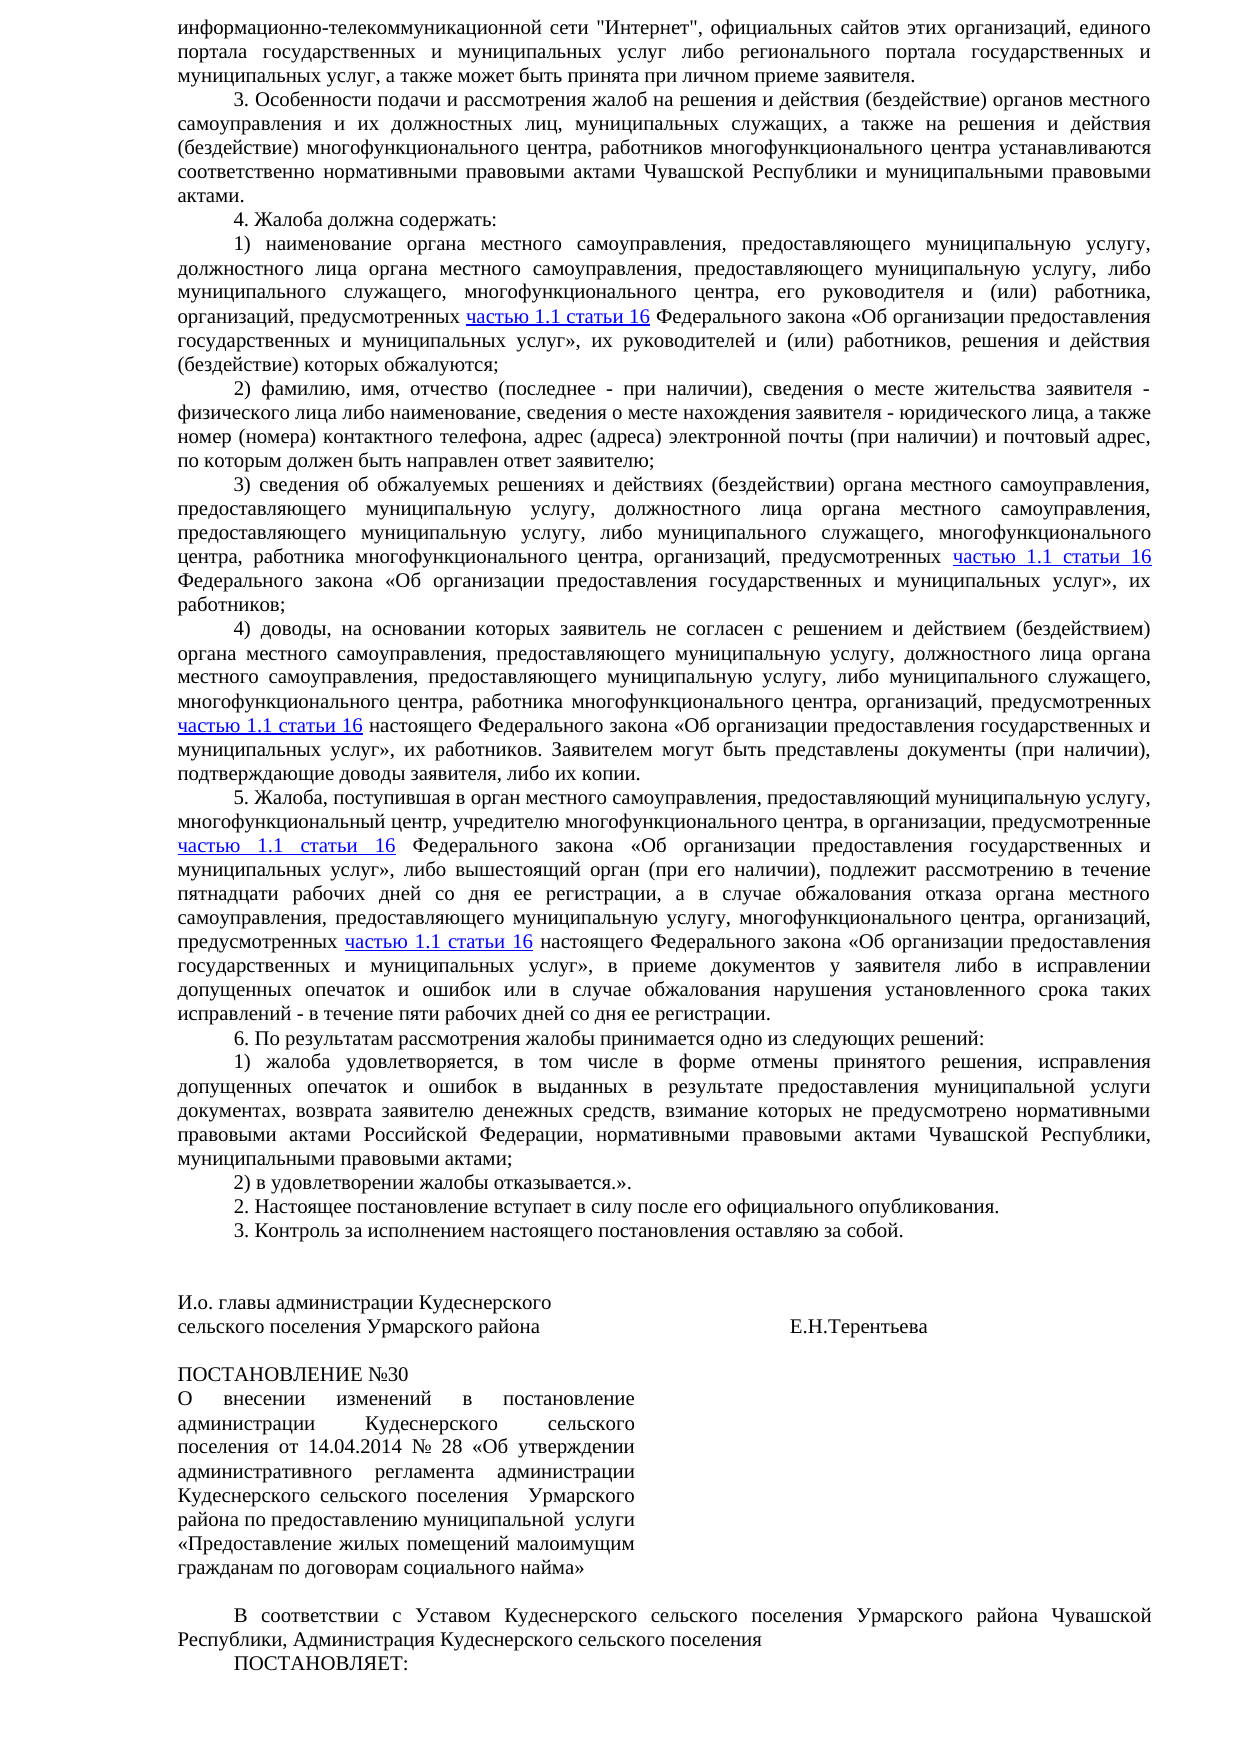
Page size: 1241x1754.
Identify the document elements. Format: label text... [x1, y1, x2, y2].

text О внесении изменений в постановление администрации Кудеснерского сельского поселения от 14.04.2014 № 28 «Об утверждении административного регламента администрации Кудеснерского сельского поселения Урмарского района по предоставлению муниципальной услуги «Предоставление жилых помещений малоимущим гражданам по договорам социального найма» [177, 1386, 635, 1579]
text 3) сведения об обжалуемых решениях и действиях (бездействии) органа местного самоуправления, предоставляющего муниципальную услугу, должностного лица органа местного самоуправления, предоставляющего муниципальную услугу, либо муниципального служащего, многофункционального центра, работника многофункционального центра, организаций, предусмотренных частью 1.1 статьи 16 Федерального закона «Об организации предоставления государственных и муниципальных услуг», их работников; [177, 472, 1152, 616]
text 3. Особенности подачи и рассмотрения жалоб на решения и действия (бездействие) органов местного самоуправления и их должностных лиц, муниципальных служащих, а также на решения и действия (бездействие) многофункционального центра, работников многофункционального центра устанавливаются соответственно нормативными правовыми актами Чувашской Республики и муниципальными правовыми актами. [177, 87, 1152, 207]
text В соответствии с Уставом Кудеснерского сельского поселения Урмарского района Чувашской Республики, Администрация Кудеснерского сельского поселения [177, 1603, 1152, 1651]
text сельского поселения Урмарского района Е.Н.Терентьева [177, 1314, 1152, 1338]
text 4) доводы, на основании которых заявитель не согласен с решением и действием (бездействием) органа местного самоуправления, предоставляющего муниципальную услугу, должностного лица органа местного самоуправления, предоставляющего муниципальную услугу, либо муниципального служащего, многофункционального центра, работника многофункционального центра, организаций, предусмотренных частью 1.1 статьи 16 настоящего Федерального закона «Об организации предоставления государственных и муниципальных услуг», их работников. Заявителем могут быть представлены документы (при наличии), подтверждающие доводы заявителя, либо их копии. [177, 616, 1152, 785]
text 1) наименование органа местного самоуправления, предоставляющего муниципальную услугу, должностного лица органа местного самоуправления, предоставляющего муниципальную услугу, либо муниципального служащего, многофункционального центра, его руководителя и (или) работника, организаций, предусмотренных частью 1.1 статьи 16 Федерального закона «Об организации предоставления государственных и муниципальных услуг», их руководителей и (или) работников, решения и действия (бездействие) которых обжалуются; [177, 231, 1152, 376]
text 5. Жалоба, поступившая в орган местного самоуправления, предоставляющий муниципальную услугу, многофункциональный центр, учредителю многофункционального центра, в организации, предусмотренные частью 1.1 статьи 16 Федерального закона «Об организации предоставления государственных и муниципальных услуг», либо вышестоящий орган (при его наличии), подлежит рассмотрению в течение пятнадцати рабочих дней со дня ее регистрации, а в случае обжалования отказа органа местного самоуправления, предоставляющего муниципальную услугу, многофункционального центра, организаций, предусмотренных частью 1.1 статьи 16 настоящего Федерального закона «Об организации предоставления государственных и муниципальных услуг», в приеме документов у заявителя либо в исправлении допущенных опечаток и ошибок или в случае обжалования нарушения установленного срока таких исправлений - в течение пяти рабочих дней со дня ее регистрации. [177, 785, 1152, 1025]
text 1) жалоба удовлетворяется, в том числе в форме отмены принятого решения, исправления допущенных опечаток и ошибок в выданных в результате предоставления муниципальной услуги документах, возврата заявителю денежных средств, взимание которых не предусмотрено нормативными правовыми актами Российской Федерации, нормативными правовыми актами Чувашской Республики, муниципальными правовыми актами; [177, 1049, 1152, 1170]
text 4. Жалоба должна содержать: [177, 207, 1152, 231]
text ПОСТАНОВЛЯЕТ: [177, 1651, 1152, 1675]
text 2) фамилию, имя, отчество (последнее - при наличии), сведения о месте жительства заявителя - физического лица либо наименование, сведения о месте нахождения заявителя - юридического лица, а также номер (номера) контактного телефона, адрес (адреса) электронной почты (при наличии) и почтовый адрес, по которым должен быть направлен ответ заявителю; [177, 376, 1152, 472]
text 6. По результатам рассмотрения жалобы принимается одно из следующих решений: [177, 1025, 1152, 1049]
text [177, 15, 1152, 87]
text 2) в удовлетворении жалобы отказывается.». [177, 1170, 1152, 1194]
text 2. Настоящее постановление вступает в силу после его официального опубликования. [177, 1194, 1152, 1218]
text ПОСТАНОВЛЕНИЕ №30 [177, 1362, 1152, 1386]
text 3. Контроль за исполнением настоящего постановления оставляю за собой. [177, 1218, 1152, 1242]
text И.о. главы администрации Кудеснерского [177, 1290, 1152, 1314]
